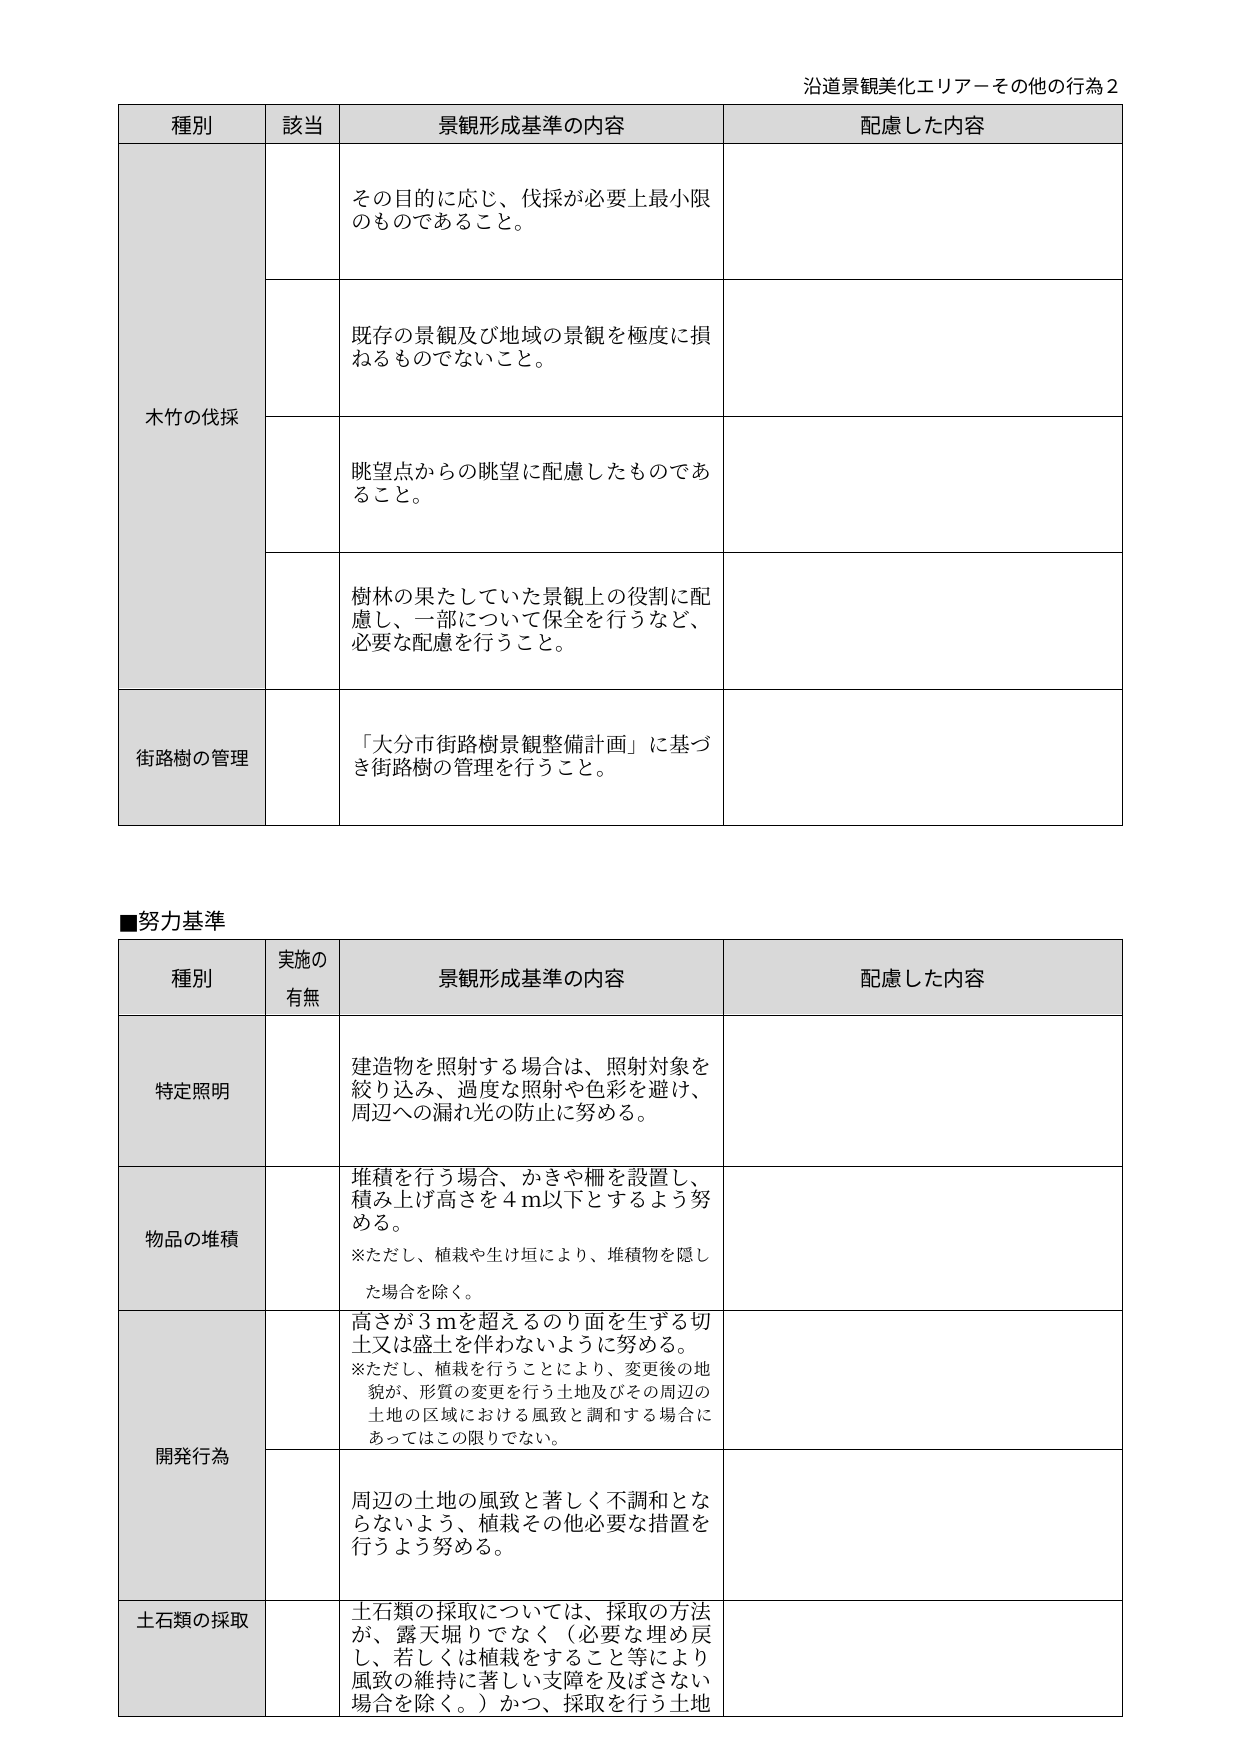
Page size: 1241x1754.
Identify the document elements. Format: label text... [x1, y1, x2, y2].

table_cell 「大分市街路樹景観整備計画」に基づき街路樹の管理を行うこと。 [340, 690, 723, 825]
table_cell [724, 144, 1122, 279]
table_cell 物品の堆積 [119, 1167, 265, 1310]
table_cell [266, 1311, 339, 1449]
table_header 景観形成基準の内容 [340, 940, 723, 1014]
table_header 種別 [119, 105, 265, 143]
table_cell その目的に応じ、伐採が必要上最小限のものであること。 [340, 144, 723, 279]
table_cell 木竹の伐採 [119, 144, 265, 688]
table_cell [724, 1450, 1122, 1600]
table_cell [724, 1167, 1122, 1310]
table_cell [724, 417, 1122, 552]
table_header 実施の有無 [266, 940, 339, 1014]
table_cell [266, 1016, 339, 1166]
table_cell [724, 690, 1122, 825]
table_cell [266, 280, 339, 416]
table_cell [340, 1601, 723, 1716]
table_cell [266, 1601, 339, 1716]
table_cell [266, 144, 339, 279]
table_header 該当 [266, 105, 339, 143]
table_cell [724, 553, 1122, 688]
text 沿道景観美化エリア－その他の行為２ [118, 67, 1122, 104]
table_cell [724, 1311, 1122, 1449]
table_cell 建造物を照射する場合は、照射対象を絞り込み、過度な照射や色彩を避け、周辺への漏れ光の防止に努める。 [340, 1016, 723, 1166]
table_cell [266, 417, 339, 552]
table_cell 街路樹の管理 [119, 690, 265, 825]
table_cell [266, 690, 339, 825]
table_header 配慮した内容 [724, 940, 1122, 1014]
table_cell 開発行為 [119, 1311, 265, 1600]
table_cell [266, 1450, 339, 1600]
text ■努力基準 [118, 901, 1122, 938]
table_cell 土石類の採取 [119, 1601, 265, 1716]
table_header 景観形成基準の内容 [340, 105, 723, 143]
table_cell 高さが３ｍを超えるのり面を生ずる切土又は盛土を伴わないように努める。 ※ただし、植栽を行うことにより、変更後の地貌が、形質の変更を行う土地及びその周辺の土地の区域における風致と調和する場合にあってはこの限りでない。 [340, 1311, 723, 1449]
table_cell 眺望点からの眺望に配慮したものであること。 [340, 417, 723, 552]
table_header 配慮した内容 [724, 105, 1122, 143]
table_cell 樹林の果たしていた景観上の役割に配慮し、一部について保全を行うなど、必要な配慮を行うこと。 [340, 553, 723, 688]
table_cell [266, 1167, 339, 1310]
table_cell 既存の景観及び地域の景観を極度に損ねるものでないこと。 [340, 280, 723, 416]
table_cell [724, 1601, 1122, 1716]
table_header 種別 [119, 940, 265, 1014]
table_cell 特定照明 [119, 1016, 265, 1166]
table_cell 堆積を行う場合、かきや柵を設置し、積み上げ高さを４ｍ以下とするよう努める。 ※ただし、植栽や生け垣により、堆積物を隠した場合を除く。 [340, 1167, 723, 1310]
table_cell [724, 280, 1122, 416]
table_cell [266, 553, 339, 688]
table_cell [724, 1016, 1122, 1166]
table_cell 周辺の土地の風致と著しく不調和とならないよう、植栽その他必要な措置を行うよう努める。 [340, 1450, 723, 1600]
